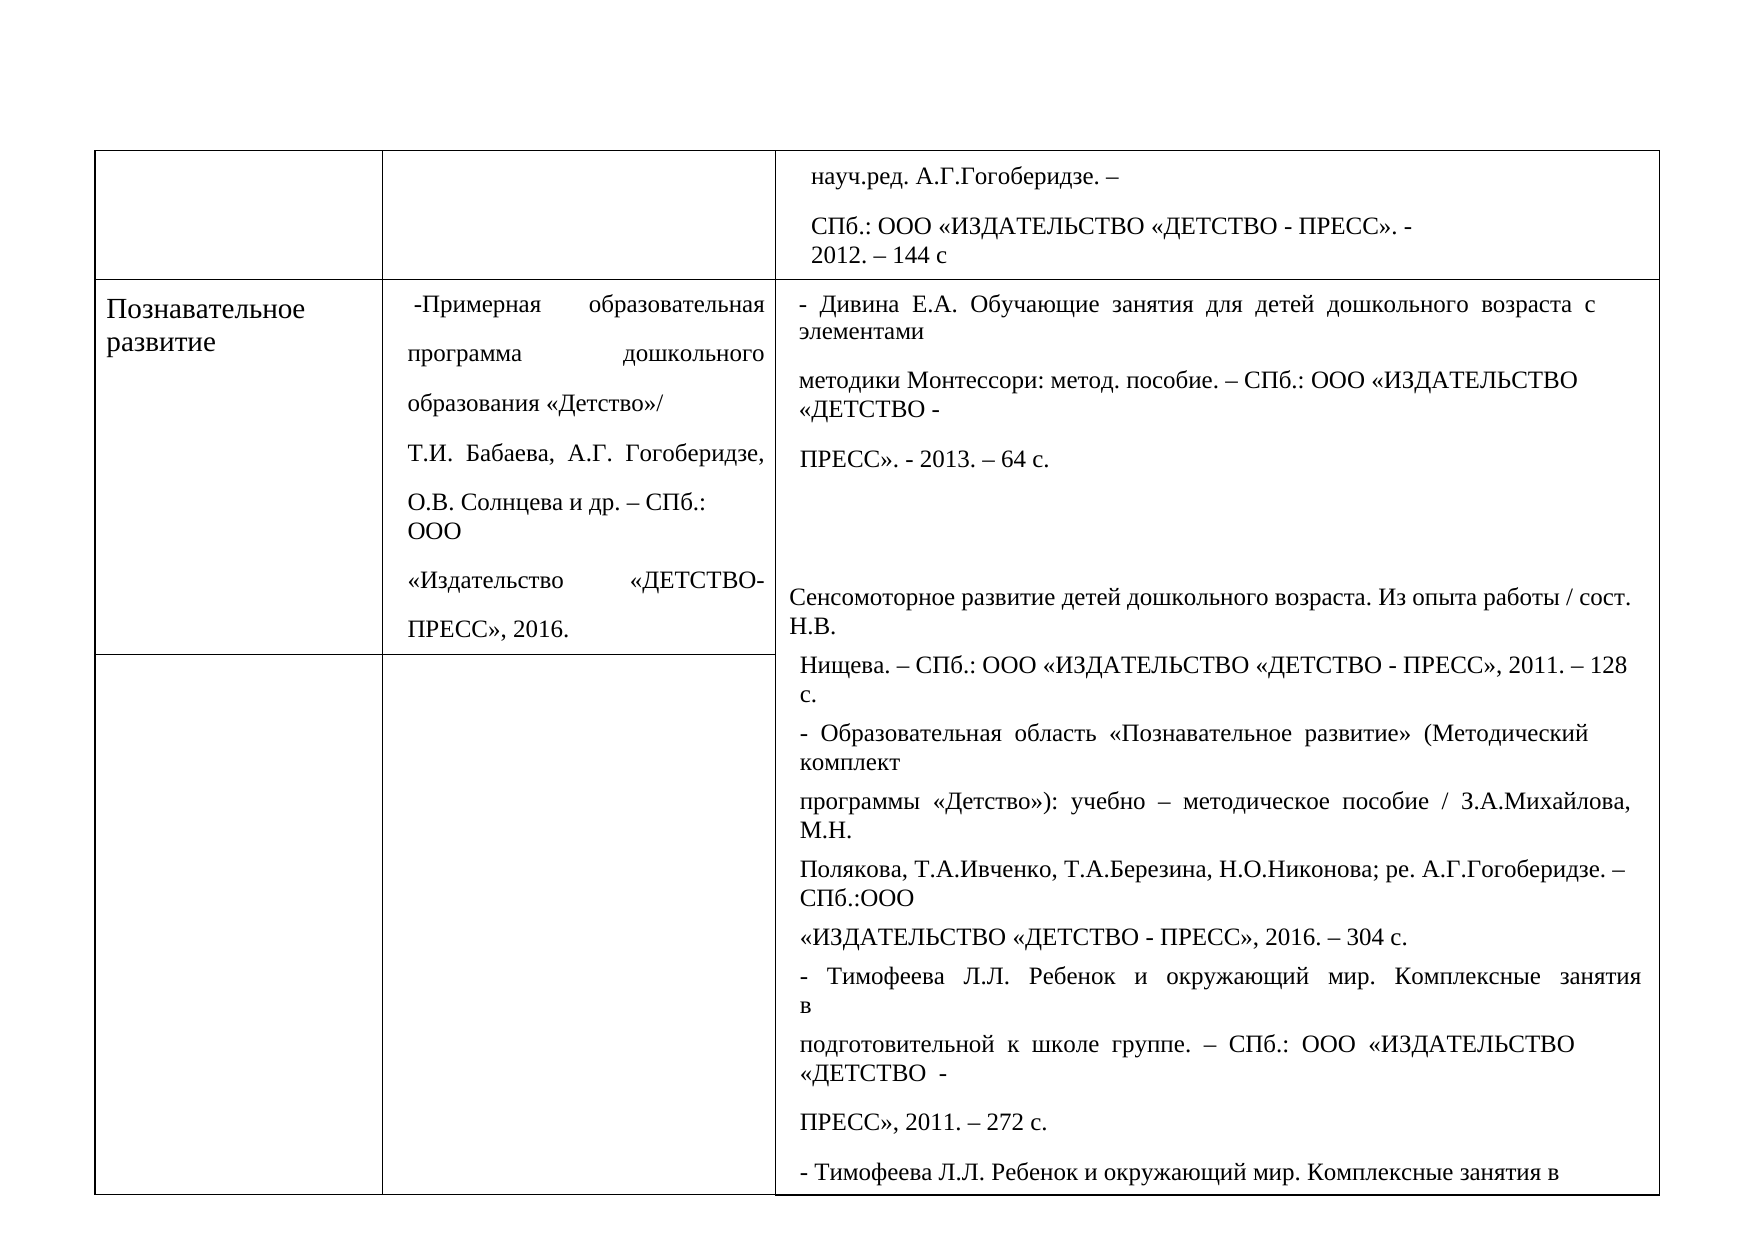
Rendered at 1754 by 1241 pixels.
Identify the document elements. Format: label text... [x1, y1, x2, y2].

table_cell [776, 280, 1659, 1194]
table_cell [96, 655, 382, 1194]
table_cell [776, 151, 1659, 279]
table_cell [96, 151, 382, 279]
table_cell [383, 280, 775, 654]
table_cell [383, 151, 775, 279]
table_cell [383, 655, 775, 1194]
table_cell Познавательное развитие [96, 280, 382, 654]
